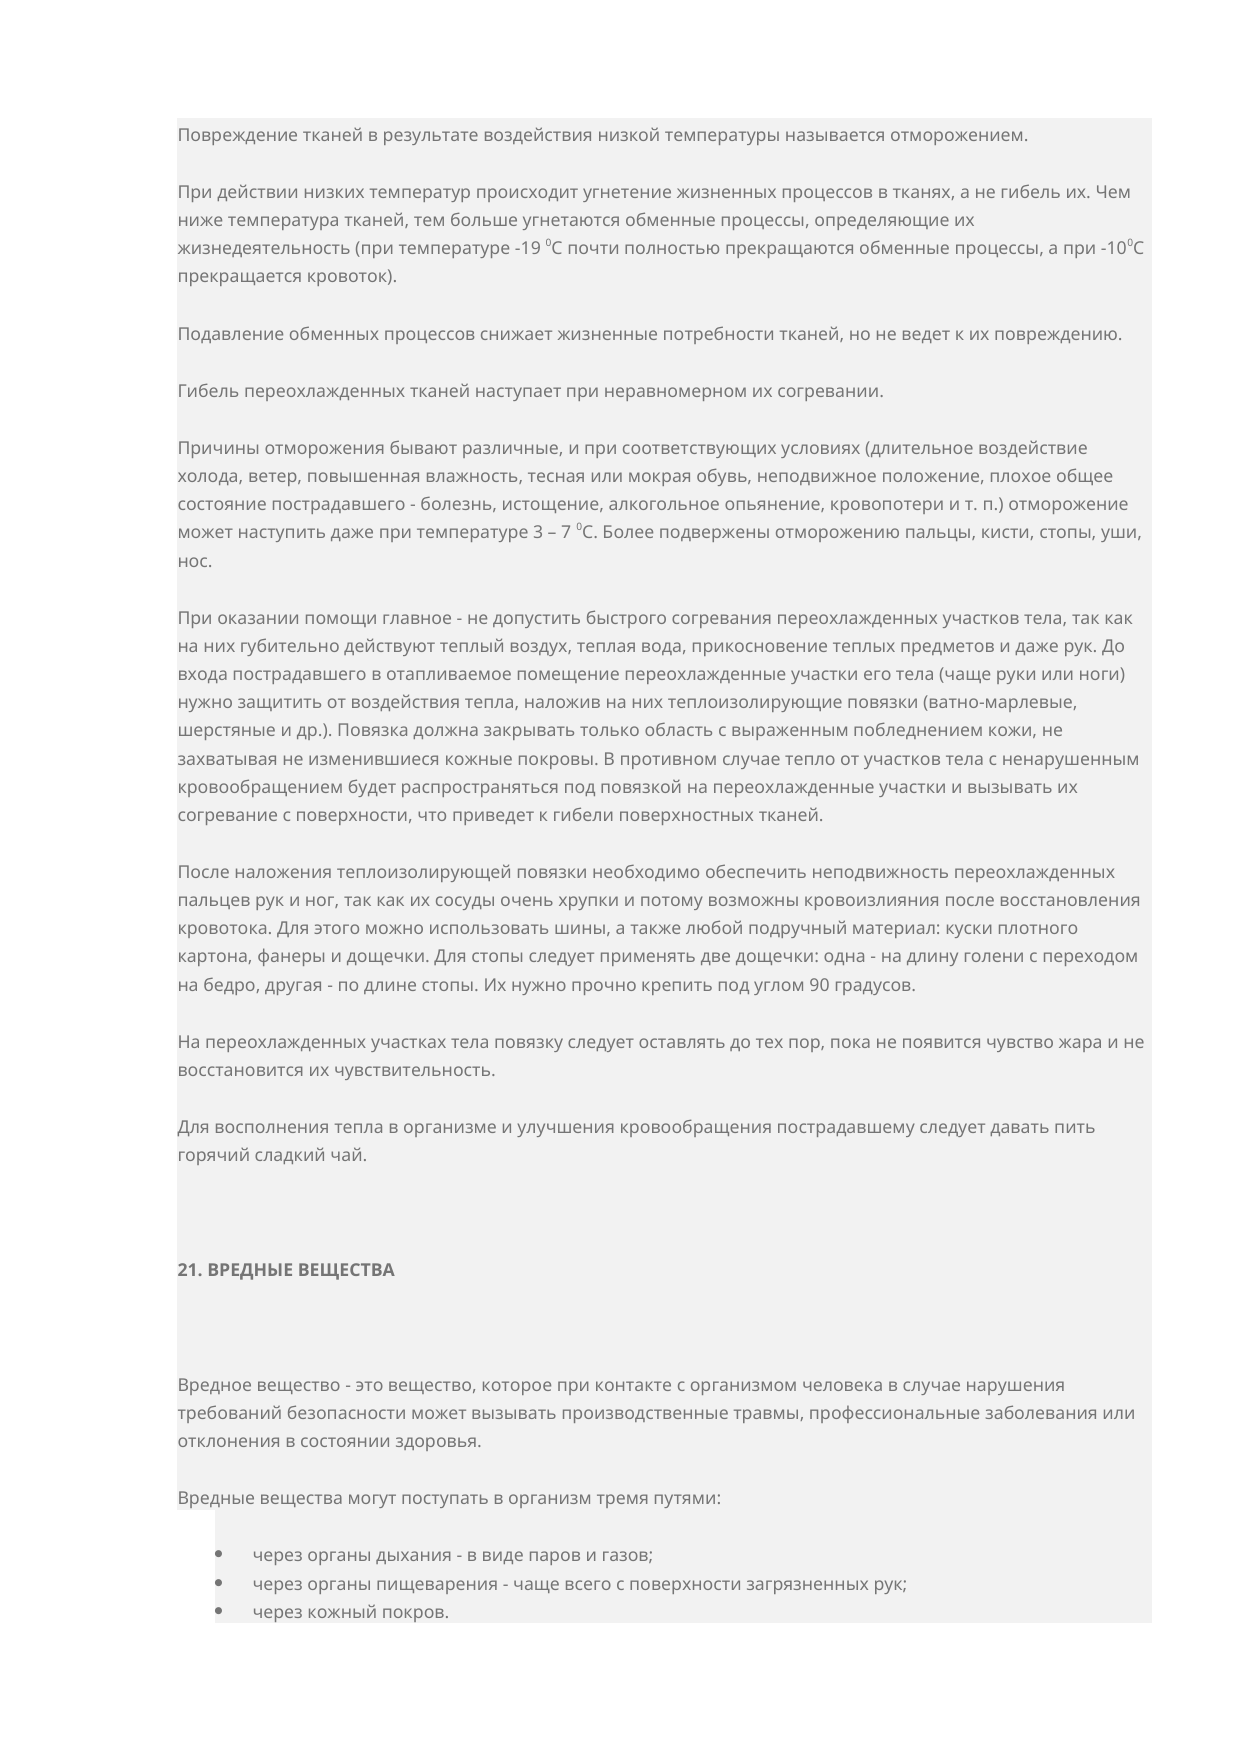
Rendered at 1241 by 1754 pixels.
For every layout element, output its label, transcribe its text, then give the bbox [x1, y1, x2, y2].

text Причины отморожения бывают различные, и при соответствующих условиях (длительное воздействие холода, ветер, повышенная влажность, тесная или мокрая обувь, неподвижное положение, плохое общее состояние пострадавшего - болезнь, истощение, алкогольное опьянение, кровопотери и т. п.) отморожение может наступить даже при температуре 3 – 7 0С. Более подвержены отморожению пальцы, кисти, стопы, уши, нос. [177, 432, 1152, 572]
text На переохлажденных участках тела повязку следует оставлять до тех пор, пока не появится чувство жара и не восстановится их чувствительность. [177, 1025, 1152, 1082]
text Гибель переохлажденных тканей наступает при неравномерном их согревании. [177, 374, 1152, 402]
text После наложения теплоизолирующей повязки необходимо обеспечить неподвижность переохлажденных пальцев рук и ног, так как их сосуды очень хрупки и потому возможны кровоизлияния после восстановления кровотока. Для этого можно использовать шины, а также любой подручный материал: куски плотного картона, фанеры и дощечки. Для стопы следует применять две дощечки: одна - на длину голени с переходом на бедро, другая - по длине стопы. Их нужно прочно крепить под углом 90 градусов. [177, 856, 1152, 996]
text Для восполнения тепла в организме и улучшения кровообращения пострадавшему следует давать пить горячий сладкий чай. [177, 1111, 1152, 1167]
text При действии низких температур происходит угнетение жизненных процессов в тканях, а не гибель их. Чем ниже температура тканей, тем больше угнетаются обменные процессы, определяющие их жизнедеятельность (при температуре -19 0С почти полностью прекращаются обменные процессы, а при -100С прекращается кровоток). [177, 175, 1152, 288]
text 21. ВРЕДНЫЕ ВЕЩЕСТВА [177, 1253, 1152, 1282]
list через органы дыхания - в виде паров и газов; [215, 1539, 1152, 1567]
list через органы пищеварения - чаще всего с поверхности загрязненных рук; [215, 1567, 1152, 1595]
text Повреждение тканей в результате воздействия низкой температуры называется отморожением. [177, 118, 1152, 146]
text Подавление обменных процессов снижает жизненные потребности тканей, но не ведет к их повреждению. [177, 317, 1152, 345]
text Вредные вещества могут поступать в организм тремя путями: [177, 1482, 1152, 1510]
text При оказании помощи главное - не допустить быстрого согревания переохлажденных участков тела, так как на них губительно действуют теплый воздух, теплая вода, прикосновение теплых предметов и даже рук. До входа пострадавшего в отапливаемое помещение переохлажденные участки его тела (чаще руки или ноги) нужно защитить от воздействия тепла, наложив на них теплоизолирующие повязки (ватно-марлевые, шерстяные и др.). Повязка должна закрывать только область с выраженным побледнением кожи, не захватывая не изменившиеся кожные покровы. В противном случае тепло от участков тела с ненарушенным кровообращением будет распространяться под повязкой на переохлажденные участки и вызывать их согревание с поверхности, что приведет к гибели поверхностных тканей. [177, 601, 1152, 826]
list через кожный покров. [215, 1595, 1152, 1623]
text Вредное вещество - это вещество, которое при контакте с организмом человека в случае нарушения требований безопасности может вызывать производственные травмы, профессиональные заболевания или отклонения в состоянии здоровья. [177, 1368, 1152, 1452]
